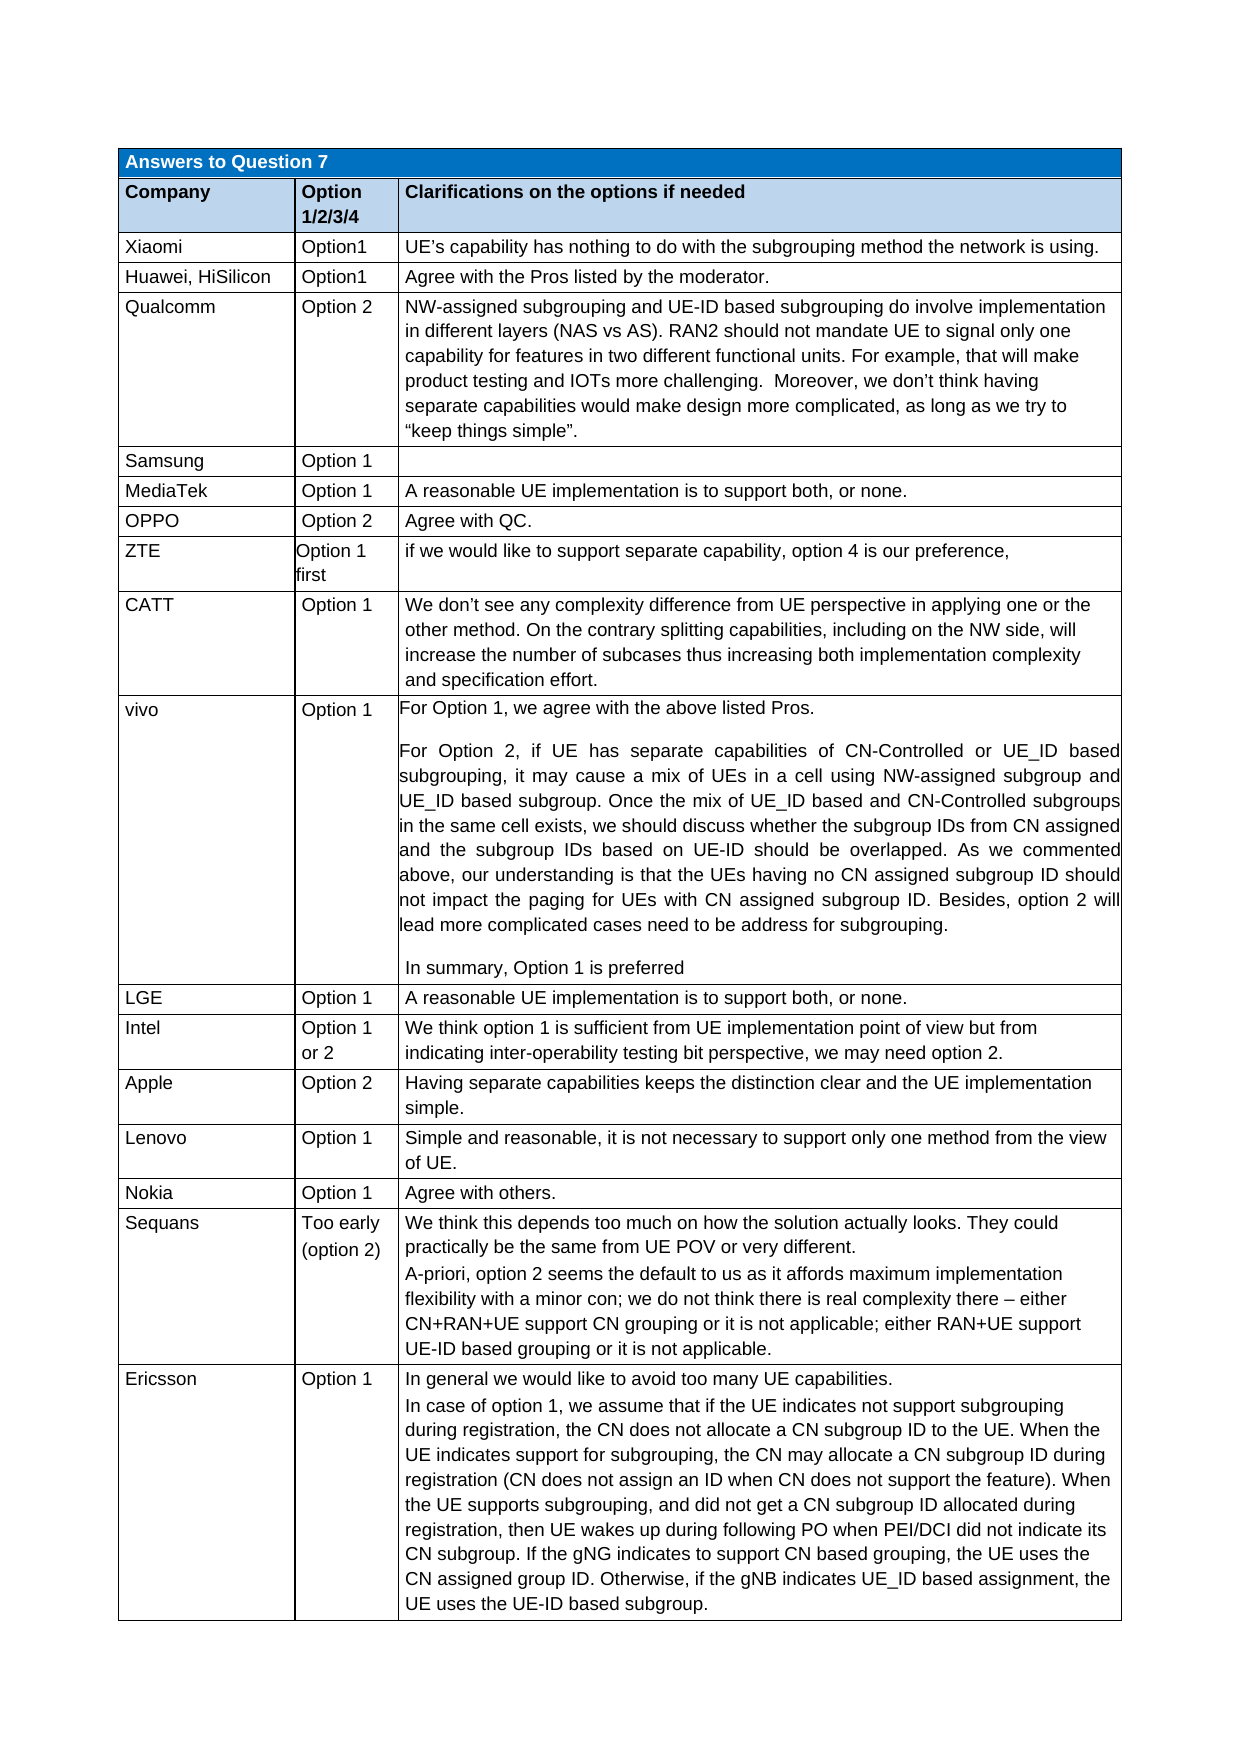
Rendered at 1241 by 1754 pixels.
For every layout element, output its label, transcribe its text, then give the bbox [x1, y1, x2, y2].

table_cell We think this depends too much on how the solution actually looks. They could practically be the same from UE POV or very different. A-priori, option 2 seems the default to us as it affords maximum implementation flexibility with a minor con; we do not think there is real complexity there – either CN+RAN+UE support CN grouping or it is not applicable; either RAN+UE support UE-ID based grouping or it is not applicable. [399, 1209, 1121, 1364]
table_cell Huawei, HiSilicon [119, 263, 294, 292]
table_cell Option 2 [296, 1070, 398, 1123]
table_cell NW-assigned subgrouping and UE-ID based subgrouping do involve implementation in different layers (NAS vs AS). RAN2 should not mandate UE to signal only one capability for features in two different functional units. For example, that will make product testing and IOTs more challenging. Moreover, we don’t think having separate capabilities would make design more complicated, as long as we try to “keep things simple”. [399, 293, 1121, 446]
table_cell ZTE [119, 537, 294, 591]
table_cell Having separate capabilities keeps the distinction clear and the UE implementation simple. [399, 1070, 1121, 1123]
table_cell Option1 [296, 233, 398, 262]
table_header Answers to Question 7 [119, 149, 1121, 177]
table_cell Simple and reasonable, it is not necessary to support only one method from the view of UE. [399, 1125, 1121, 1178]
table_cell Option 1 [296, 592, 398, 695]
table_cell Too early (option 2) [296, 1209, 398, 1364]
table_cell Ericsson [119, 1365, 294, 1619]
table_cell UE’s capability has nothing to do with the subgrouping method the network is using. [399, 233, 1121, 262]
table_cell Option 1/2/3/4 [296, 179, 398, 232]
table_cell A reasonable UE implementation is to support both, or none. [399, 985, 1121, 1014]
table_cell Agree with others. [399, 1179, 1121, 1208]
table_cell Qualcomm [119, 293, 294, 446]
table_cell OPPO [119, 507, 294, 536]
table_cell For Option 1, we agree with the above listed Pros. For Option 2, if UE has separate capabilities of CN-Controlled or UE_ID based subgrouping, it may cause a mix of UEs in a cell using NW-assigned subgroup and UE_ID based subgroup. Once the mix of UE_ID based and CN-Controlled subgroups in the same cell exists, we should discuss whether the subgroup IDs from CN assigned and the subgroup IDs based on UE-ID should be overlapped. As we commented above, our understanding is that the UEs having no CN assigned subgroup ID should not impact the paging for UEs with CN assigned subgroup ID. Besides, option 2 will lead more complicated cases need to be address for subgrouping. In summary, Option 1 is preferred [399, 696, 1121, 984]
table_cell Sequans [119, 1209, 294, 1364]
table_cell MediaTek [119, 477, 294, 506]
table_cell Agree with the Pros listed by the moderator. [399, 263, 1121, 292]
table_cell Option 1 [296, 477, 398, 506]
table_cell We think option 1 is sufficient from UE implementation point of view but from indicating inter-operability testing bit perspective, we may need option 2. [399, 1015, 1121, 1069]
table_cell Option 1 or 2 [296, 1015, 398, 1069]
table_cell Option 1 [296, 1365, 398, 1619]
table_cell Xiaomi [119, 233, 294, 262]
table_cell Option 2 [296, 507, 398, 536]
table_cell Intel [119, 1015, 294, 1069]
table_cell Lenovo [119, 1125, 294, 1178]
table_cell Option1 [296, 263, 398, 292]
table_cell Agree with QC. [399, 507, 1121, 536]
table_cell Option 1 [296, 1179, 398, 1208]
table_cell Option 2 [296, 293, 398, 446]
table_cell Option 1 [296, 696, 398, 984]
table_cell Option 1 [296, 447, 398, 476]
table_cell Samsung [119, 447, 294, 476]
table_cell LGE [119, 985, 294, 1014]
table_cell Option 1 first [296, 537, 398, 591]
table_cell Clarifications on the options if needed [399, 179, 1121, 232]
table_cell Option 1 [296, 985, 398, 1014]
table_cell Apple [119, 1070, 294, 1123]
table_cell if we would like to support separate capability, option 4 is our preference, [399, 537, 1121, 591]
table_cell Company [119, 179, 294, 232]
table_cell CATT [119, 592, 294, 695]
table_cell [399, 447, 1121, 476]
table_cell Nokia [119, 1179, 294, 1208]
table_cell A reasonable UE implementation is to support both, or none. [399, 477, 1121, 506]
table_cell Option 1 [296, 1125, 398, 1178]
table_cell We don’t see any complexity difference from UE perspective in applying one or the other method. On the contrary splitting capabilities, including on the NW side, will increase the number of subcases thus increasing both implementation complexity and specification effort. [399, 592, 1121, 695]
table_cell In general we would like to avoid too many UE capabilities. In case of option 1, we assume that if the UE indicates not support subgrouping during registration, the CN does not allocate a CN subgroup ID to the UE. When the UE indicates support for subgrouping, the CN may allocate a CN subgroup ID during registration (CN does not assign an ID when CN does not support the feature). When the UE supports subgrouping, and did not get a CN subgroup ID allocated during registration, then UE wakes up during following PO when PEI/DCI did not indicate its CN subgroup. If the gNG indicates to support CN based grouping, the UE uses the CN assigned group ID. Otherwise, if the gNB indicates UE_ID based assignment, the UE uses the UE-ID based subgroup. [399, 1365, 1121, 1619]
table_cell vivo [119, 696, 294, 984]
